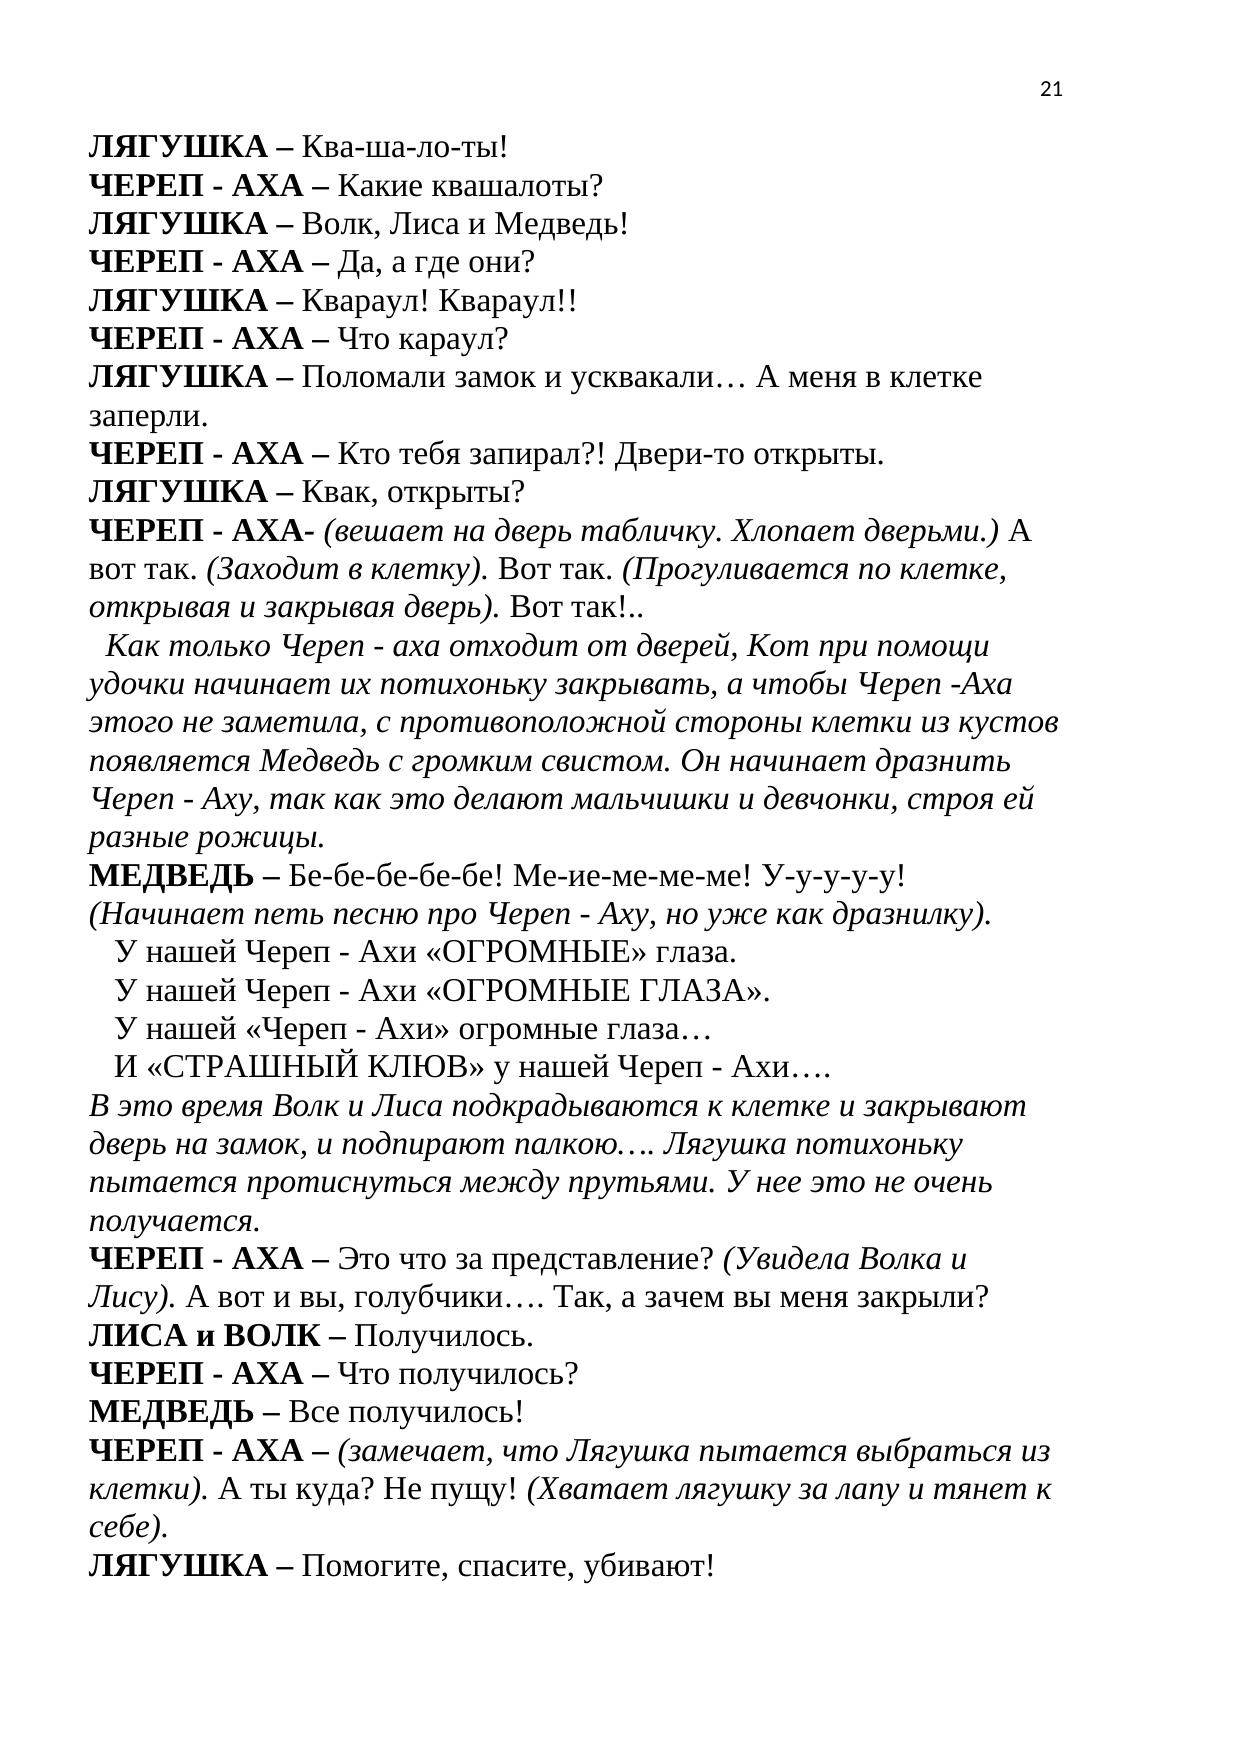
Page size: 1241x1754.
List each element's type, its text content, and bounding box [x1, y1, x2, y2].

text И «СТРАШНЫЙ КЛЮВ» у нашей Череп - Ахи…. [89, 1047, 1063, 1085]
text У нашей «Череп - Ахи» огромные глаза… [89, 1008, 1063, 1047]
text МЕДВЕДЬ – Все получилось! [89, 1392, 1063, 1430]
text ЛИСА и ВОЛК – Получилось. [89, 1315, 1063, 1353]
text ЧЕРЕП - АХА – Что получилось? [89, 1353, 1063, 1392]
text ЛЯГУШКА – Поломали замок и усквакали… А меня в клетке заперли. [89, 357, 1063, 433]
text ЧЕРЕП - АХА – Какие квашалоты? [89, 165, 1063, 203]
text ЧЕРЕП - АХА – Это что за представление? (Увидела Волка и Лису). А вот и вы, голубчики…. Так, а зачем вы меня закрыли? [89, 1238, 1063, 1315]
text ЧЕРЕП - АХА – Что караул? [89, 318, 1063, 357]
text ЛЯГУШКА – Ква-ша-ло-ты! [89, 127, 1063, 165]
text МЕДВЕДЬ – Бе-бе-бе-бе-бе! Ме-ие-ме-ме-ме! У-у-у-у-у! (Начинает петь песню про Череп - Аху, но уже как дразнилку). [89, 855, 1063, 932]
text ЧЕРЕП - АХА – Да, а где они? [89, 242, 1063, 280]
text ЛЯГУШКА – Помогите, спасите, убивают! [89, 1545, 1063, 1583]
text ЧЕРЕП - АХА – Кто тебя запирал?! Двери-то открыты. [89, 433, 1063, 472]
text ЧЕРЕП - АХА- (вешает на дверь табличку. Хлопает дверьми.) А вот так. (Заходит в клетку). Вот так. (Прогуливается по клетке, открывая и закрывая дверь). Вот так!.. [89, 510, 1063, 625]
text У нашей Череп - Ахи «ОГРОМНЫЕ ГЛАЗА». [89, 970, 1063, 1008]
text В это время Волк и Лиса подкрадываются к клетке и закрывают дверь на замок, и подпирают палкою…. Лягушка потихоньку пытается протиснуться между прутьями. У нее это не очень получается. [89, 1085, 1063, 1238]
text ЛЯГУШКА – Квак, открыты? [89, 472, 1063, 510]
text ЛЯГУШКА – Квараул! Квараул!! [89, 280, 1063, 318]
text ЛЯГУШКА – Волк, Лиса и Медведь! [89, 203, 1063, 242]
text ЧЕРЕП - АХА – (замечает, что Лягушка пытается выбраться из клетки). А ты куда? Не пущу! (Хватает лягушку за лапу и тянет к себе). [89, 1430, 1063, 1545]
text У нашей Череп - Ахи «ОГРОМНЫЕ» глаза. [89, 932, 1063, 970]
text Как только Череп - аха отходит от дверей, Кот при помощи удочки начинает их потихоньку закрывать, а чтобы Череп -Аха этого не заметила, с противоположной стороны клетки из кустов появляется Медведь с громким свистом. Он начинает дразнить Череп - Аху, так как это делают мальчишки и девчонки, строя ей разные рожицы. [89, 625, 1063, 855]
